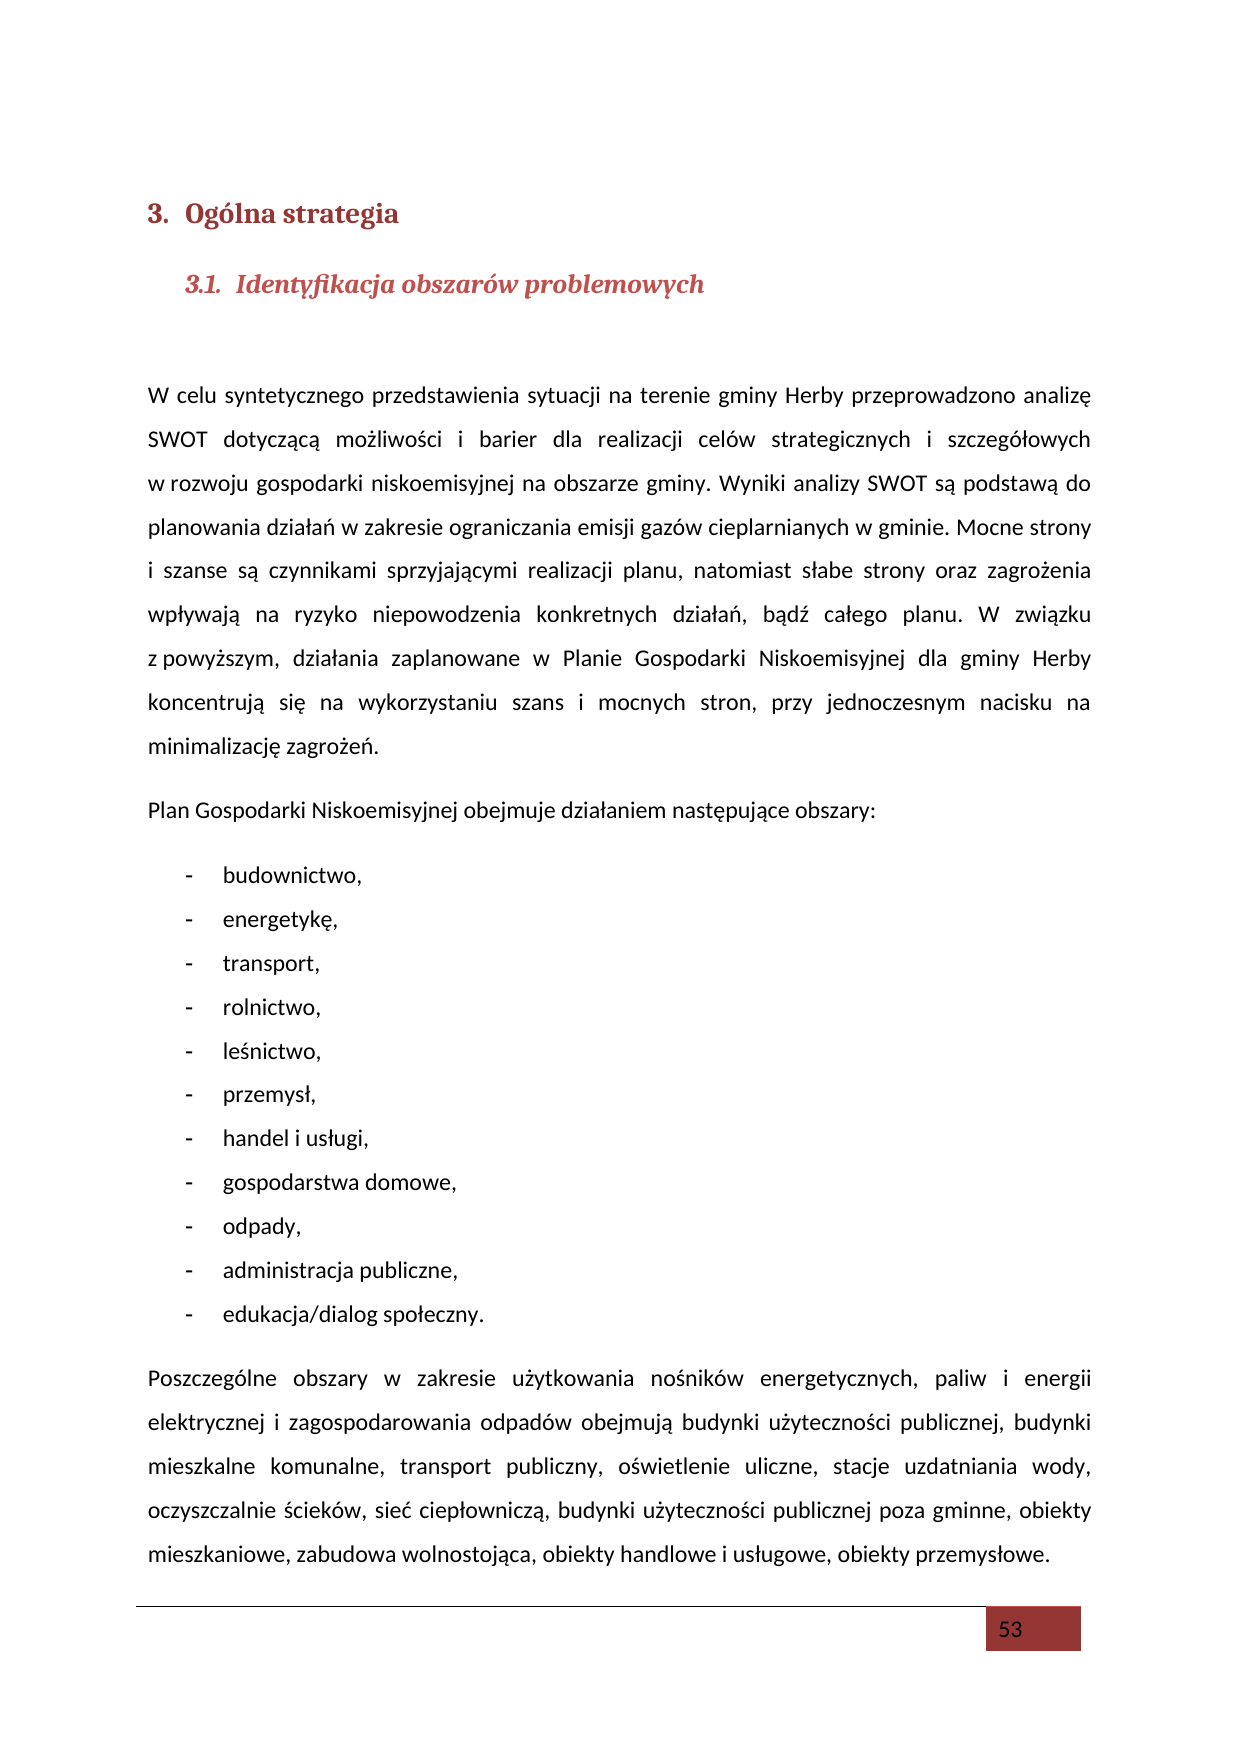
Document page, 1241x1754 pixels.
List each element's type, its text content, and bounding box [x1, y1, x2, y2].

list leśnictwo, [185, 1036, 1093, 1065]
text Poszczególne obszary w zakresie użytkowania nośników energetycznych, paliw i energii elektrycznej i zagospodarowania odpadów obejmują budynki użyteczności publicznej, budynki mieszkalne komunalne, transport publiczny, oświetlenie uliczne, stacje uzdatniania wody, oczyszczalnie ścieków, sieć ciepłowniczą, budynki użyteczności publicznej poza gminne, obiekty mieszkaniowe, zabudowa wolnostojąca, obiekty handlowe i usługowe, obiekty przemysłowe. [148, 1363, 1093, 1568]
list edukacja/dialog społeczny. [185, 1299, 1093, 1328]
list energetykę, [185, 904, 1093, 933]
list budownictwo, [185, 860, 1093, 889]
subtitle Identyfikacja obszarów problemowych [185, 269, 1093, 300]
text W celu syntetycznego przedstawienia sytuacji na terenie gminy Herby przeprowadzono analizę SWOT dotyczącą możliwości i barier dla realizacji celów strategicznych i szczegółowych w rozwoju gospodarki niskoemisyjnej na obszarze gminy. Wyniki analizy SWOT są podstawą do planowania działań w zakresie ograniczania emisji gazów cieplarnianych w gminie. Mocne strony i szanse są czynnikami sprzyjającymi realizacji planu, natomiast słabe strony oraz zagrożenia wpływają na ryzyko niepowodzenia konkretnych działań, bądź całego planu. W związku z powyższym, działania zaplanowane w Planie Gospodarki Niskoemisyjnej dla gminy Herby koncentrują się na wykorzystaniu szans i mocnych stron, przy jednoczesnym nacisku na minimalizację zagrożeń. [148, 380, 1093, 760]
list gospodarstwa domowe, [185, 1167, 1093, 1197]
list transport, [185, 948, 1093, 977]
text Plan Gospodarki Niskoemisyjnej obejmuje działaniem następujące obszary: [148, 796, 1093, 825]
list administracja publiczne, [185, 1255, 1093, 1284]
list odpady, [185, 1211, 1093, 1240]
list przemysł, [185, 1079, 1093, 1109]
list rolnictwo, [185, 992, 1093, 1021]
list handel i usługi, [185, 1123, 1093, 1153]
subtitle Ogólna strategia [148, 198, 1093, 231]
